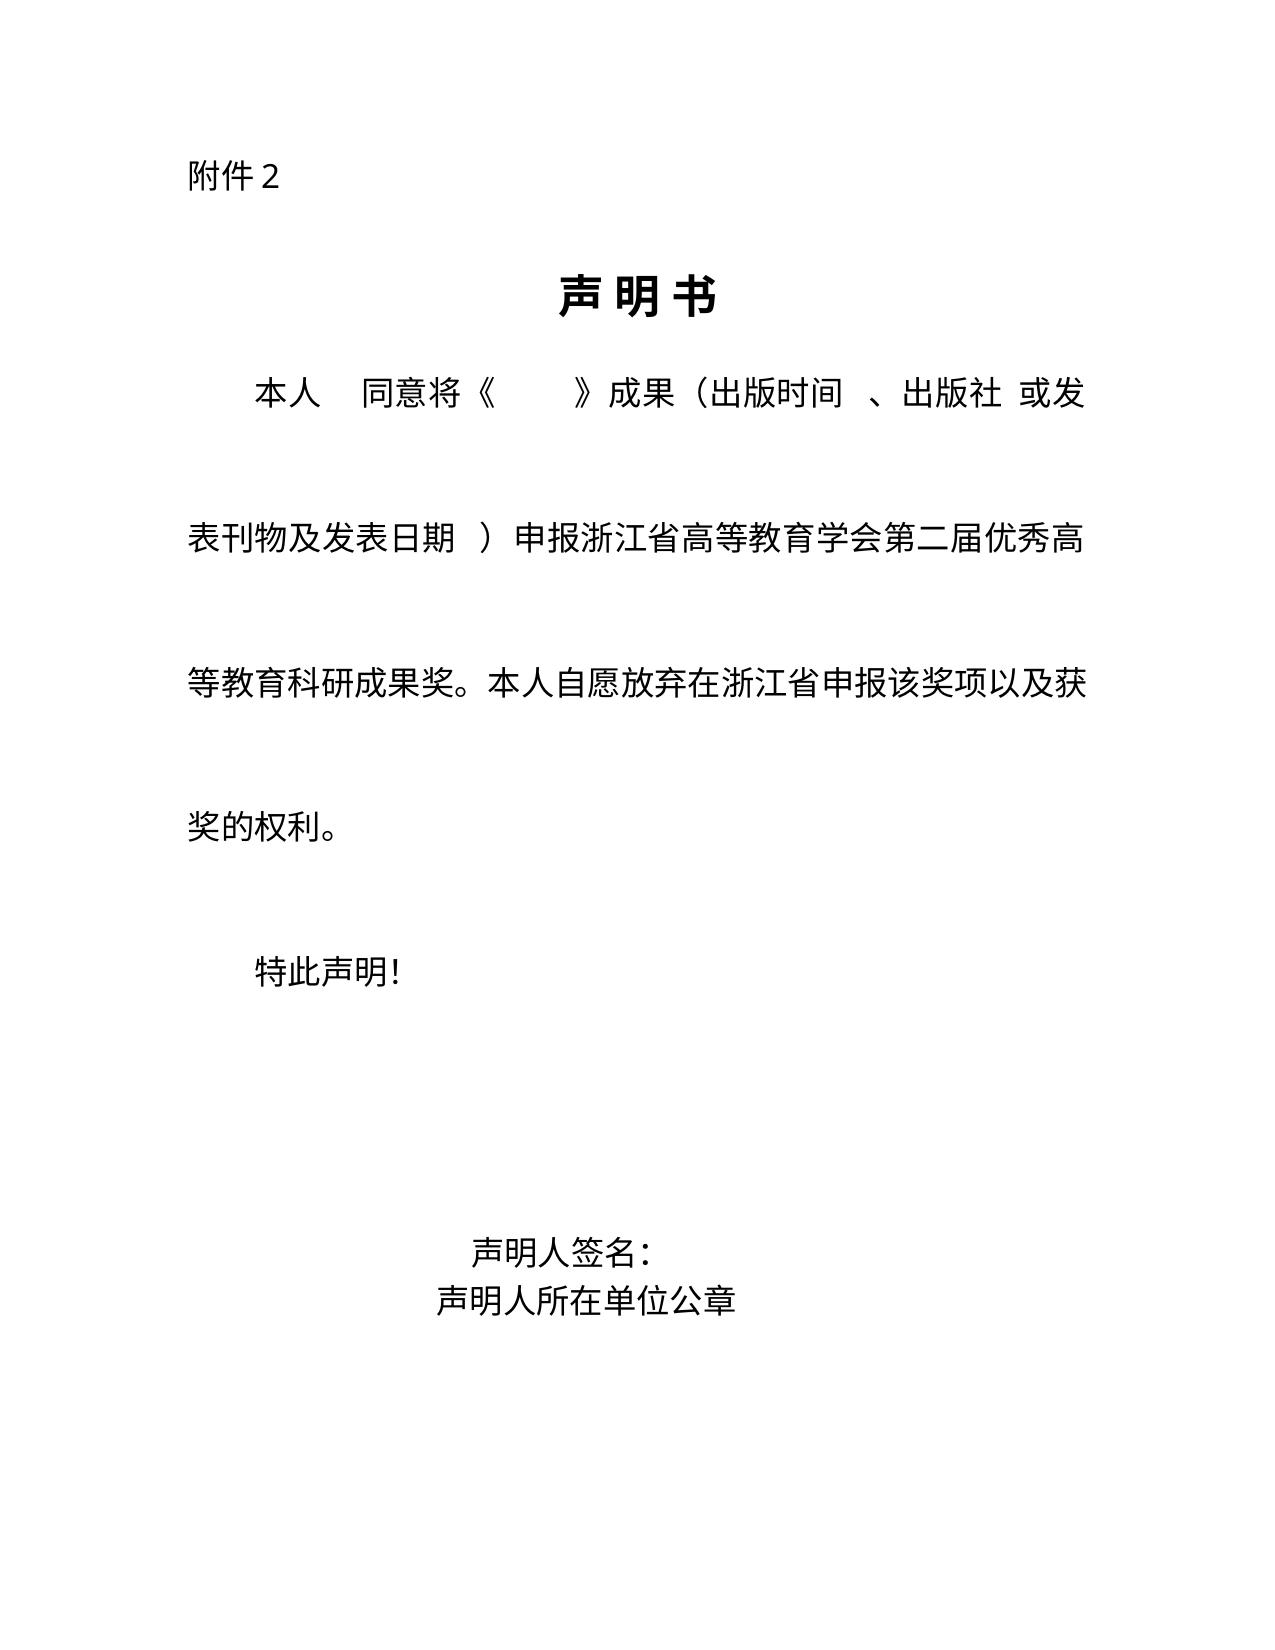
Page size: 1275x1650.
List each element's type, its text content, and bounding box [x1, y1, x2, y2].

text 声明人所在单位公章 [187, 1275, 1087, 1323]
text 特此声明！ [187, 946, 1087, 994]
text 声明人签名： [187, 1227, 1087, 1275]
text 附件2 [187, 150, 1087, 198]
text 本人 同意将《 》成果（出版时间 、出版社 或发表刊物及发表日期 ）申报浙江省高等教育学会第二届优秀高等教育科研成果奖。本人自愿放弃在浙江省申报该奖项以及获奖的权利。 [187, 367, 1087, 849]
text 声 明 书 [187, 261, 1087, 327]
